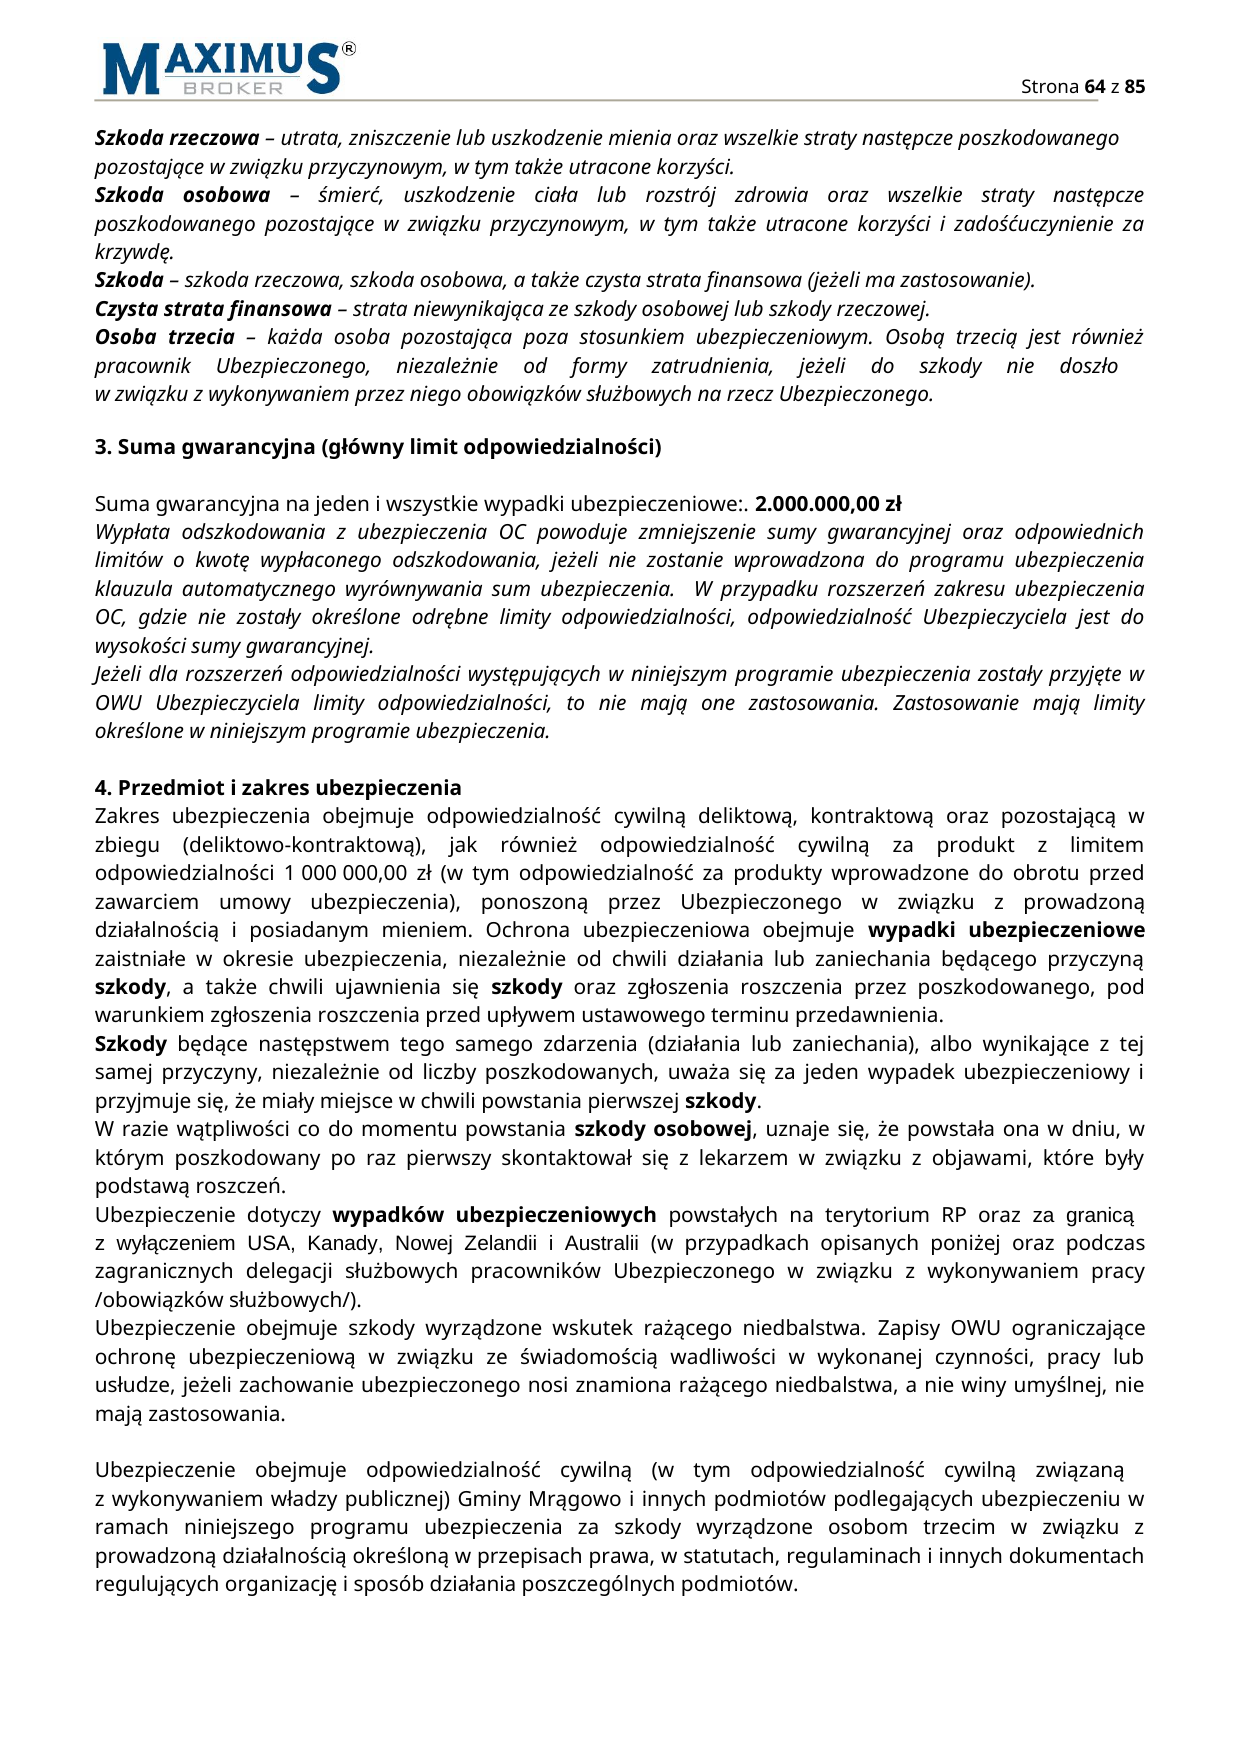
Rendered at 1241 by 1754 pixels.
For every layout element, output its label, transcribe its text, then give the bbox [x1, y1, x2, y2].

text Suma gwarancyjna na jeden i wszystkie wypadki ubezpieczeniowe:. 2.000.000,00 zł [94, 489, 1146, 517]
text Wypłata odszkodowania z ubezpieczenia OC powoduje zmniejszenie sumy gwarancyjnej oraz odpowiednich limitów o kwotę wypłaconego odszkodowania, jeżeli nie zostanie wprowadzona do programu ubezpieczenia klauzula automatycznego wyrównywania sum ubezpieczenia. W przypadku rozszerzeń zakresu ubezpieczenia OC, gdzie nie zostały określone odrębne limity odpowiedzialności, odpowiedzialność Ubezpieczyciela jest do wysokości sumy gwarancyjnej. [94, 517, 1146, 659]
text Ubezpieczenie dotyczy wypadków ubezpieczeniowych powstałych na terytorium RP oraz za granicą z wyłączeniem USA, Kanady, Nowej Zelandii i Australii (w przypadkach opisanych poniżej oraz podczas zagranicznych delegacji służbowych pracowników Ubezpieczonego w związku z wykonywaniem pracy /obowiązków służbowych/). [94, 1200, 1146, 1313]
text W razie wątpliwości co do momentu powstania szkody osobowej, uznaje się, że powstała ona w dniu, w którym poszkodowany po raz pierwszy skontaktował się z lekarzem w związku z objawami, które były podstawą roszczeń. [94, 1114, 1146, 1200]
text Szkoda – szkoda rzeczowa, szkoda osobowa, a także czysta strata finansowa (jeżeli ma zastosowanie). [94, 266, 1146, 294]
text Jeżeli dla rozszerzeń odpowiedzialności występujących w niniejszym programie ubezpieczenia zostały przyjęte w OWU Ubezpieczyciela limity odpowiedzialności, to nie mają one zastosowania. Zastosowanie mają limity określone w niniejszym programie ubezpieczenia. [94, 659, 1146, 745]
text Zakres ubezpieczenia obejmuje odpowiedzialność cywilną deliktową, kontraktową oraz pozostającą w zbiegu (deliktowo-kontraktową), jak również odpowiedzialność cywilną za produkt z limitem odpowiedzialności 1 000 000,00 zł (w tym odpowiedzialność za produkty wprowadzone do obrotu przed zawarciem umowy ubezpieczenia), ponoszoną przez Ubezpieczonego w związku z prowadzoną działalnością i posiadanym mieniem. Ochrona ubezpieczeniowa obejmuje wypadki ubezpieczeniowe zaistniałe w okresie ubezpieczenia, niezależnie od chwili działania lub zaniechania będącego przyczyną szkody, a także chwili ujawnienia się szkody oraz zgłoszenia roszczenia przez poszkodowanego, pod warunkiem zgłoszenia roszczenia przed upływem ustawowego terminu przedawnienia. [94, 802, 1146, 1029]
text Czysta strata finansowa – strata niewynikająca ze szkody osobowej lub szkody rzeczowej. [94, 294, 1146, 322]
text Osoba trzecia – każda osoba pozostająca poza stosunkiem ubezpieczeniowym. Osobą trzecią jest również pracownik Ubezpieczonego, niezależnie od formy zatrudnienia, jeżeli do szkody nie doszło w związku z wykonywaniem przez niego obowiązków służbowych na rzecz Ubezpieczonego. [94, 322, 1146, 408]
text Ubezpieczenie obejmuje szkody wyrządzone wskutek rażącego niedbalstwa. Zapisy OWU ograniczające ochronę ubezpieczeniową w związku ze świadomością wadliwości w wykonanej czynności, pracy lub usłudze, jeżeli zachowanie ubezpieczonego nosi znamiona rażącego niedbalstwa, a nie winy umyślnej, nie mają zastosowania. [94, 1313, 1146, 1427]
text 4. Przedmiot i zakres ubezpieczenia [94, 773, 1146, 802]
text 3. Suma gwarancyjna (główny limit odpowiedzialności) [94, 432, 1146, 460]
picture [97, 37, 362, 99]
text Ubezpieczenie obejmuje odpowiedzialność cywilną (w tym odpowiedzialność cywilną związaną z wykonywaniem władzy publicznej) Gminy Mrągowo i innych podmiotów podlegających ubezpieczeniu w ramach niniejszego programu ubezpieczenia za szkody wyrządzone osobom trzecim w związku z prowadzoną działalnością określoną w przepisach prawa, w statutach, regulaminach i innych dokumentach regulujących organizację i sposób działania poszczególnych podmiotów. [94, 1456, 1146, 1598]
text Szkoda osobowa – śmierć, uszkodzenie ciała lub rozstrój zdrowia oraz wszelkie straty następcze poszkodowanego pozostające w związku przyczynowym, w tym także utracone korzyści i zadośćuczynienie za krzywdę. [94, 180, 1146, 266]
text Szkody będące następstwem tego samego zdarzenia (działania lub zaniechania), albo wynikające z tej samej przyczyny, niezależnie od liczby poszkodowanych, uważa się za jeden wypadek ubezpieczeniowy i przyjmuje się, że miały miejsce w chwili powstania pierwszej szkody. [94, 1029, 1146, 1114]
text Szkoda rzeczowa – utrata, zniszczenie lub uszkodzenie mienia oraz wszelkie straty następcze poszkodowanego pozostające w związku przyczynowym, w tym także utracone korzyści. [94, 123, 1146, 180]
